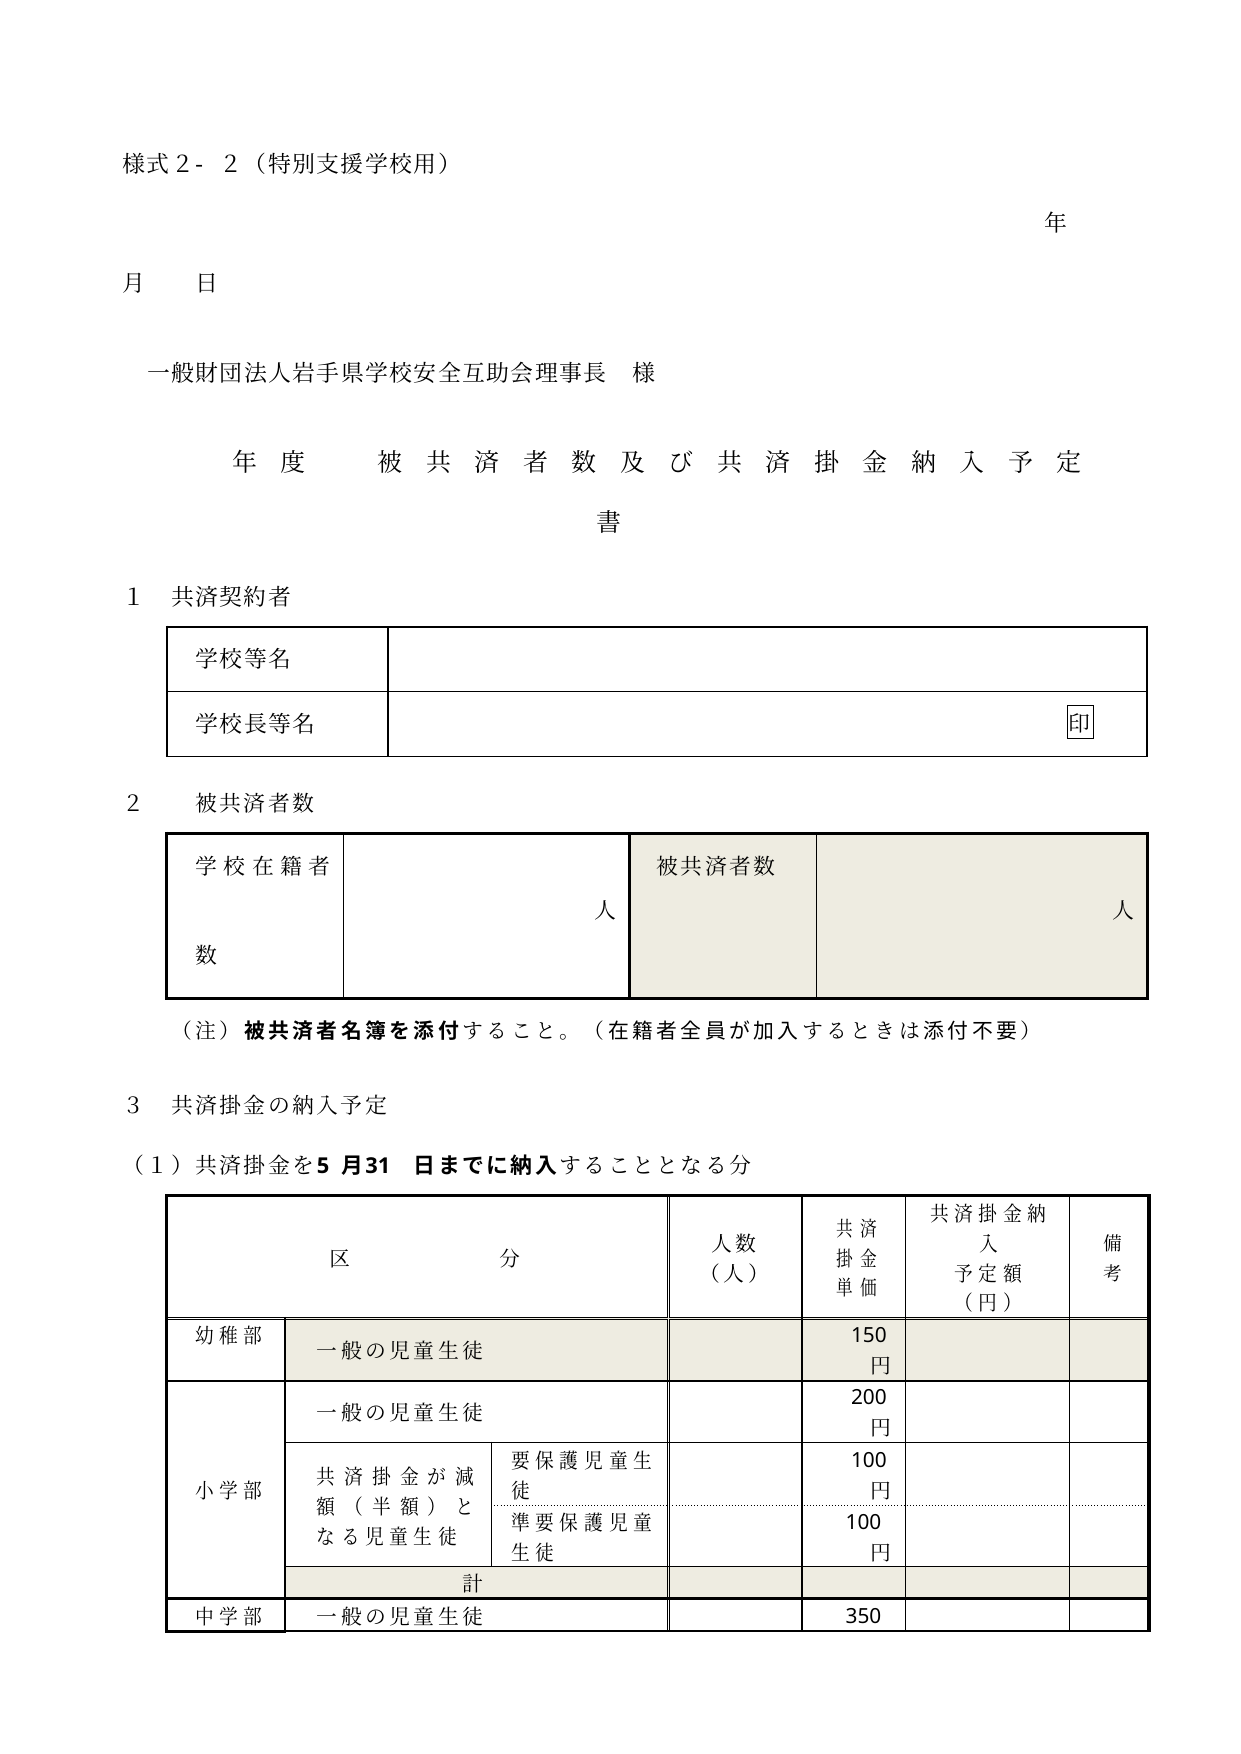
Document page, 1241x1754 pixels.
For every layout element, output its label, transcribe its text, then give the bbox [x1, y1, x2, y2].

table_cell [1070, 1505, 1147, 1566]
text （注）被共済者名簿を添付すること。（在籍者全員が加入するときは添付不要） [165, 1000, 1118, 1059]
table_header 被共済者数 [631, 835, 816, 997]
text 年度 被共済者数及び共済掛金納入予定書 [122, 431, 1118, 551]
table_cell 共済掛金が減額（半額）となる児童生徒 [286, 1443, 491, 1566]
table_cell [906, 1382, 1069, 1442]
text ２ 被共済者数 [122, 772, 1118, 832]
table_cell [906, 1600, 1069, 1630]
table_header 学校在籍者数 [168, 835, 343, 997]
table_cell 100円 [803, 1443, 905, 1504]
table_cell [906, 1320, 1069, 1380]
table_header 備考 [1070, 1197, 1147, 1317]
table_cell 100円 [803, 1505, 905, 1566]
table_cell [1070, 1382, 1147, 1442]
table_header 区 分 [168, 1197, 667, 1317]
table_cell [1070, 1443, 1147, 1504]
table_header [389, 628, 1146, 691]
table_cell 印 [389, 692, 1146, 756]
text （１）共済掛金を5月31日までに納入することとなる分 [122, 1134, 1118, 1194]
text 年 月 日 [122, 192, 1118, 312]
table_cell 中学部 [168, 1600, 284, 1630]
table_cell [1070, 1567, 1147, 1597]
table_cell [670, 1600, 801, 1630]
table_cell 350円 [803, 1600, 905, 1630]
table_cell [670, 1567, 801, 1597]
table_cell [906, 1567, 1069, 1597]
table_header 共済掛金納入 予定額（円） [906, 1197, 1069, 1317]
table_cell [670, 1505, 801, 1566]
table_cell 準要保護児童生徒 [492, 1505, 667, 1566]
table_cell [906, 1443, 1069, 1504]
table_cell 計 [286, 1567, 667, 1597]
table_header 人数（人） [670, 1197, 801, 1317]
table_cell [670, 1320, 801, 1380]
table_cell [670, 1443, 801, 1504]
table_cell 150円 [803, 1320, 905, 1380]
table_cell [1070, 1600, 1147, 1630]
text 様式２-２（特別支援学校用） [122, 132, 1118, 192]
table_cell 一般の児童生徒 [286, 1382, 667, 1442]
table_header 人 [817, 835, 1146, 997]
text 一般財団法人岩手県学校安全互助会理事長 様 [122, 342, 1118, 401]
table_header 学校等名 [168, 628, 387, 691]
table_cell [670, 1382, 801, 1442]
table_cell [1070, 1320, 1147, 1380]
table_cell 一般の児童生徒 [286, 1320, 667, 1380]
table_cell 幼稚部 [168, 1320, 284, 1380]
table_header 共済掛金 単価 [803, 1197, 905, 1317]
table_cell 要保護児童生徒 [492, 1443, 667, 1504]
table_cell [803, 1567, 905, 1597]
table_cell [906, 1505, 1069, 1566]
text １ 共済契約者 [122, 566, 1118, 626]
text ３ 共済掛金の納入予定 [122, 1074, 1118, 1134]
table_cell 学校長等名 [168, 692, 387, 756]
table_header 人 [344, 835, 628, 997]
table_cell 200円 [803, 1382, 905, 1442]
table_cell 小学部 [168, 1382, 284, 1597]
table_cell 一般の児童生徒 [286, 1600, 667, 1630]
